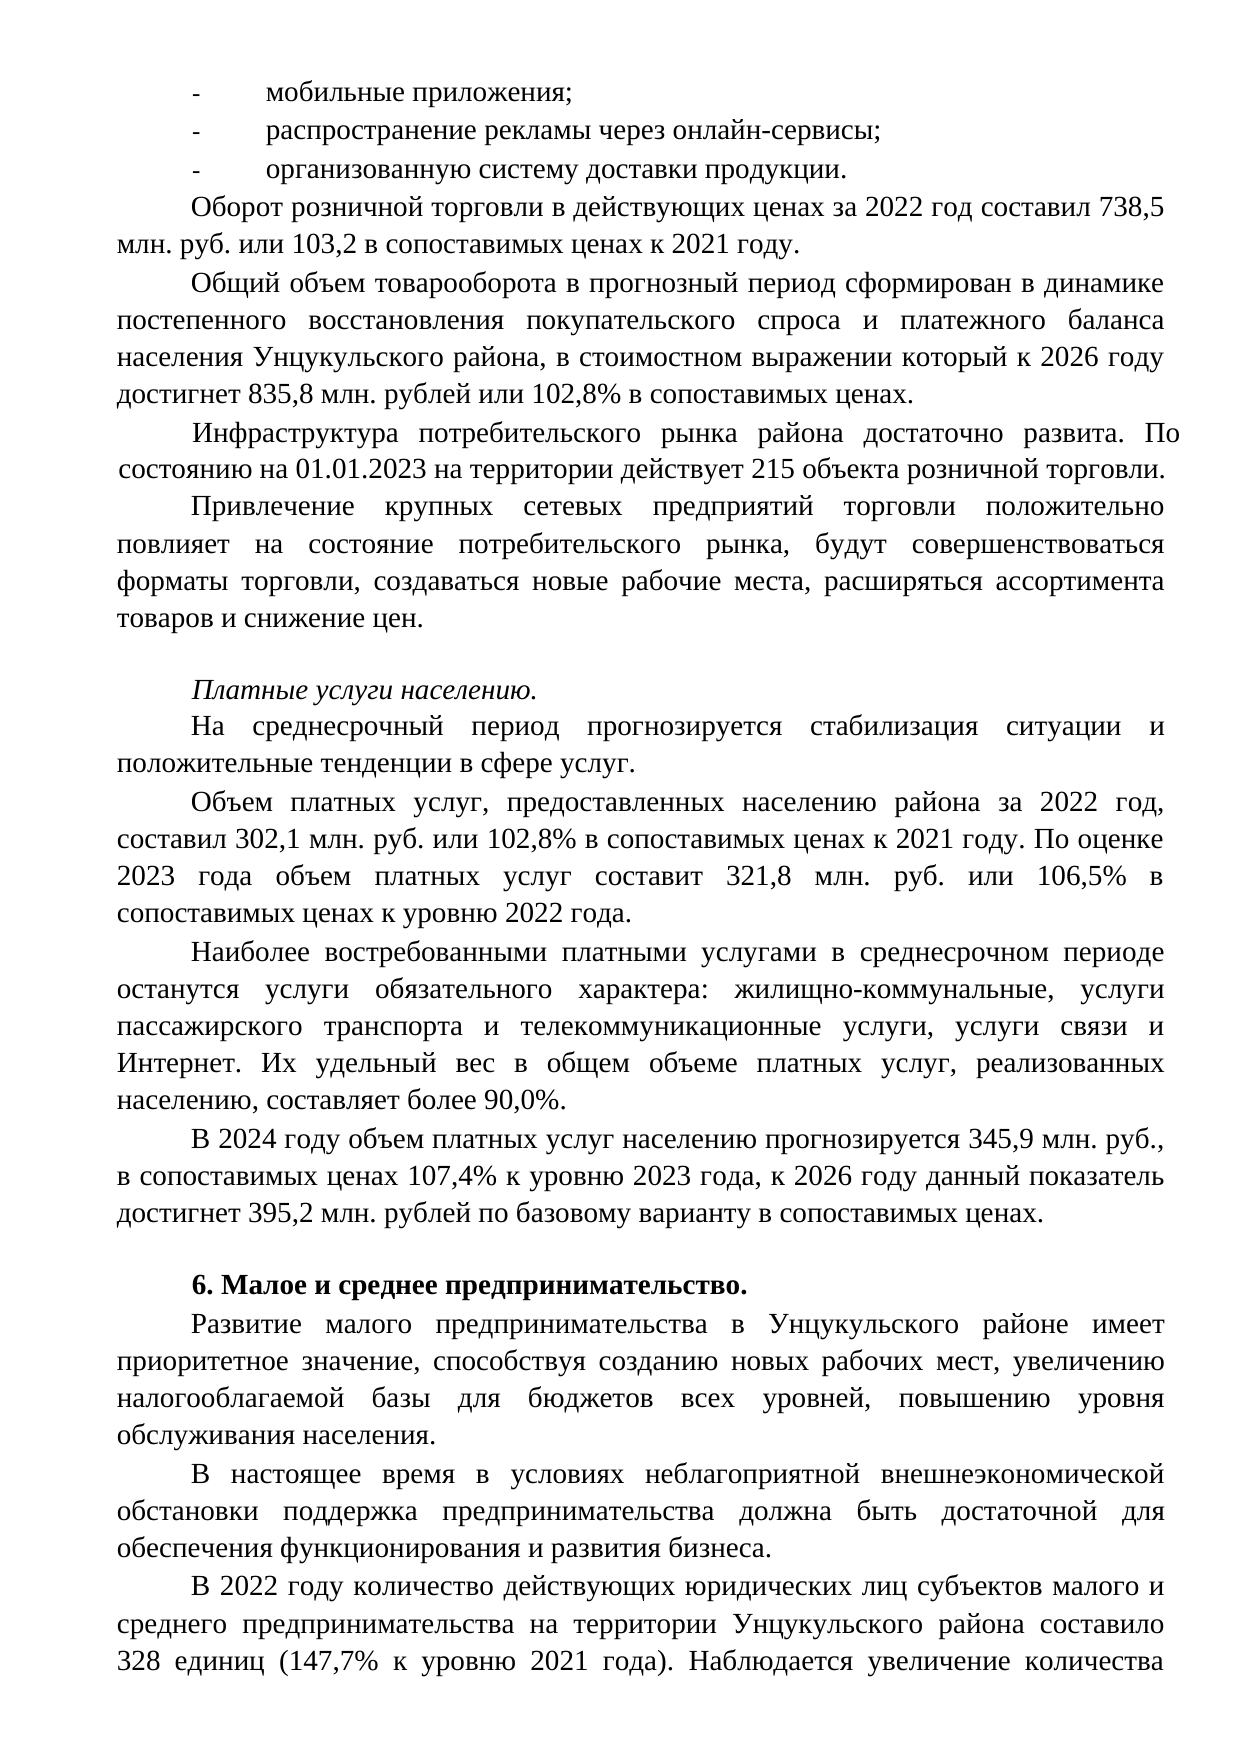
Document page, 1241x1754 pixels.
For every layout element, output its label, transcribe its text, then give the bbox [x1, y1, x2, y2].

text Оборот розничной торговли в действующих ценах за 2022 год составил 738,5 млн. руб. или 103,2 в сопоставимых ценах к 2021 году. [117, 189, 1165, 260]
text В 2024 году объем платных услуг населению прогнозируется 345,9 млн. руб., в сопоставимых ценах 107,4% к уровню 2023 года, к 2026 году данный показатель достигнет 395,2 млн. рублей по базовому варианту в сопоставимых ценах. [117, 1121, 1165, 1229]
text На среднесрочный период прогнозируется стабилизация ситуации и положительные тенденции в сфере услуг. [117, 708, 1165, 779]
list распространение рекламы через онлайн-сервисы; [192, 112, 988, 146]
text Объем платных услуг, предоставленных населению района за 2022 год, составил 302,1 млн. руб. или 102,8% в сопоставимых ценах к 2021 году. По оценке 2023 года объем платных услуг составит 321,8 млн. руб. или 106,5% в сопоставимых ценах к уровню 2022 года. [117, 784, 1165, 929]
text Платные услуги населению. [192, 672, 1181, 705]
text Развитие малого предпринимательства в Унцукульского районе имеет приоритетное значение, способствуя созданию новых рабочих мест, увеличению налогооблагаемой базы для бюджетов всех уровней, повышению уровня обслуживания населения. [117, 1306, 1165, 1451]
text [117, 1568, 1165, 1676]
text Привлечение крупных сетевых предприятий торговли положительно повлияет на состояние потребительского рынка, будут совершенствоваться форматы торговли, создаваться новые рабочие места, расширяться ассортимента товаров и снижение цен. [117, 488, 1165, 634]
text Наиболее востребованными платными услугами в среднесрочном периоде останутся услуги обязательного характера: жилищно-коммунальные, услуги пассажирского транспорта и телекоммуникационные услуги, услуги связи и Интернет. Их удельный вес в общем объеме платных услуг, реализованных населению, составляет более 90,0%. [117, 934, 1165, 1116]
list организованную систему доставки продукции. [192, 151, 988, 184]
text 6. Малое и среднее предпринимательство. [192, 1267, 1181, 1301]
text В настоящее время в условиях неблагоприятной внешнеэкономической обстановки поддержка предпринимательства должна быть достаточной для обеспечения функционирования и развития бизнеса. [117, 1456, 1165, 1564]
text Общий объем товарооборота в прогнозный период сформирован в динамике постепенного восстановления покупательского спроса и платежного баланса населения Унцукульского района, в стоимостном выражении который к 2026 году достигнет 835,8 млн. рублей или 102,8% в сопоставимых ценах. [117, 265, 1165, 410]
text Инфраструктура потребительского рынка района достаточно развита. По состоянию на 01.01.2023 на территории действует 215 объекта розничной торговли. [118, 415, 1181, 485]
list мобильные приложения; [192, 74, 988, 107]
